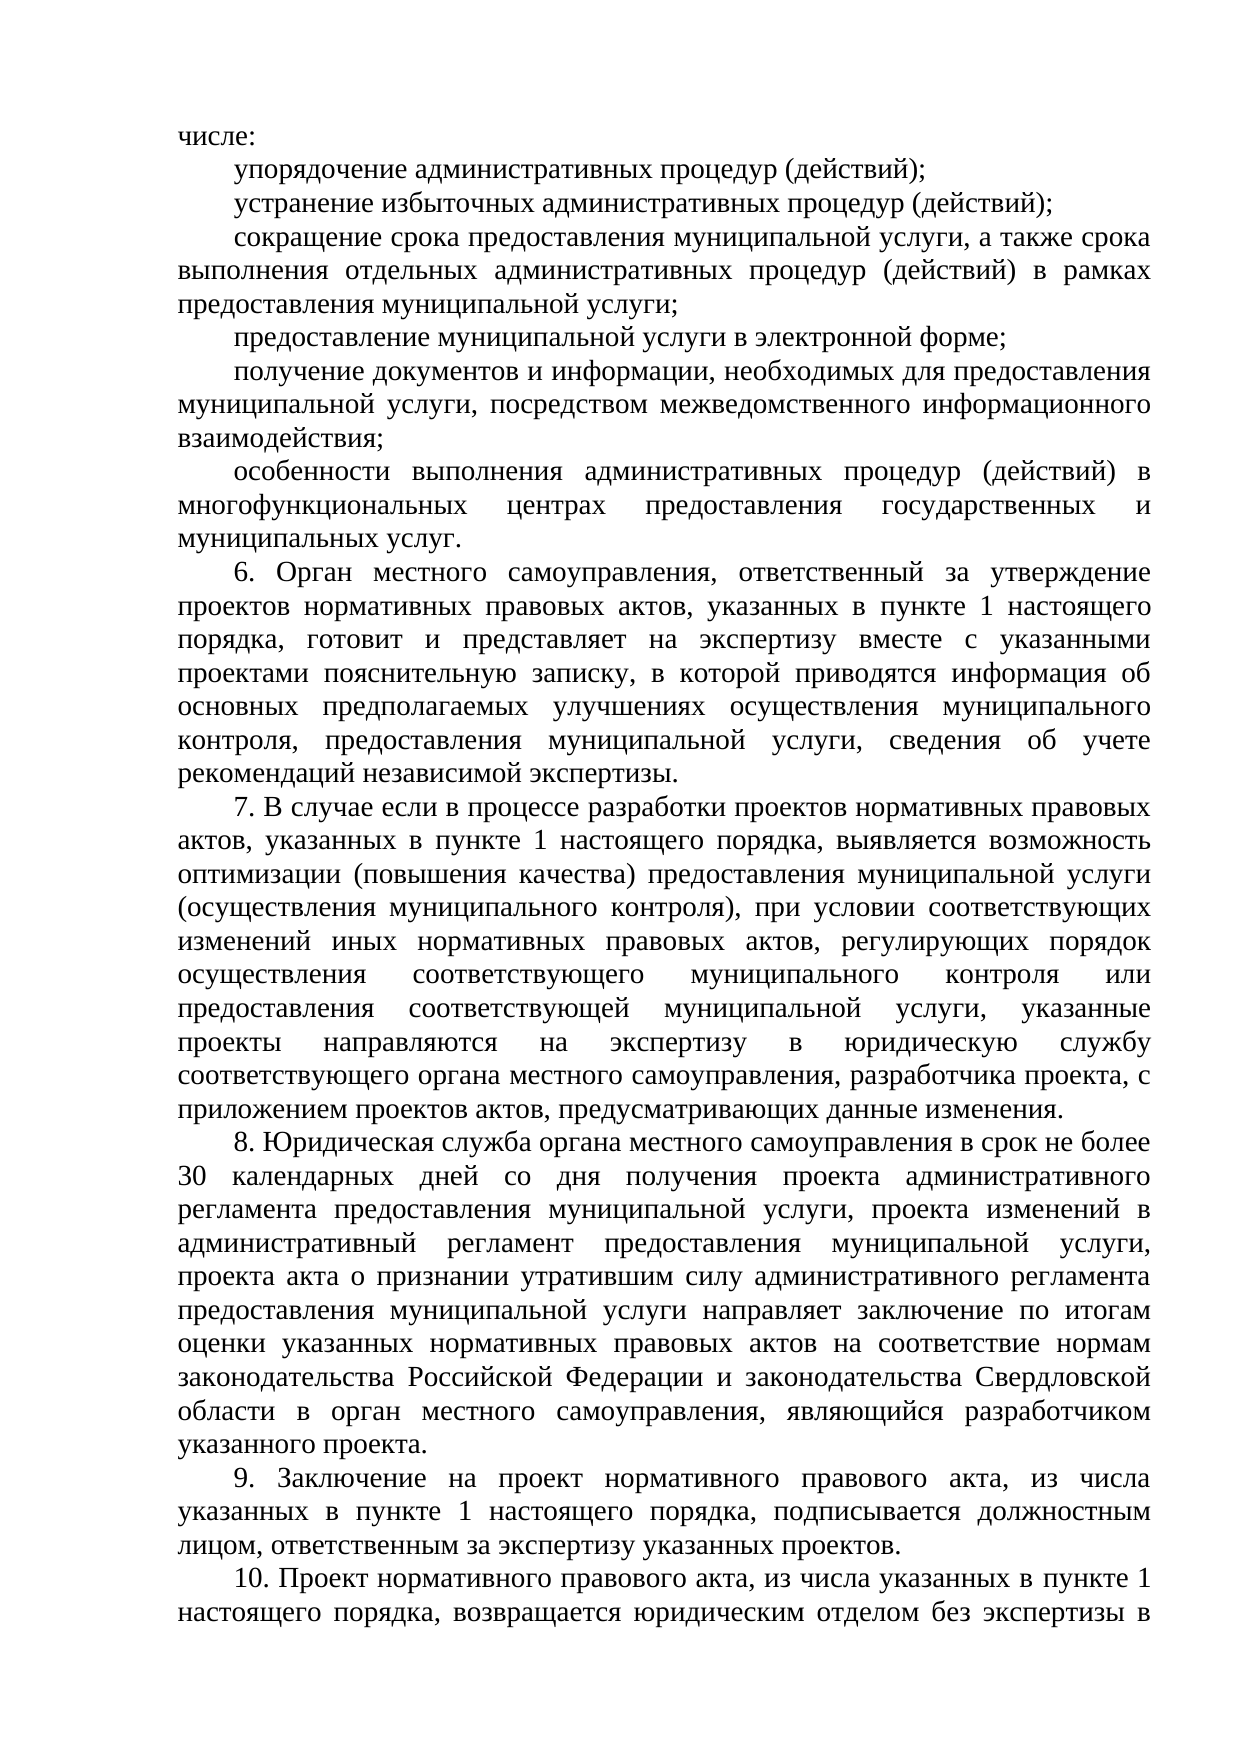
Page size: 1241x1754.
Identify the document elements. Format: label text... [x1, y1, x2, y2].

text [177, 118, 1152, 152]
text устранение избыточных административных процедур (действий); [177, 185, 1152, 219]
text предоставление муниципальной услуги в электронной форме; [177, 319, 1152, 353]
text 9. Заключение на проект нормативного правового акта, из числа указанных в пункте 1 настоящего порядка, подписывается должностным лицом, ответственным за экспертизу указанных проектов. [177, 1460, 1152, 1560]
text упорядочение административных процедур (действий); [177, 152, 1152, 185]
text 7. В случае если в процессе разработки проектов нормативных правовых актов, указанных в пункте 1 настоящего порядка, выявляется возможность оптимизации (повышения качества) предоставления муниципальной услуги (осуществления муниципального контроля), при условии соответствующих изменений иных нормативных правовых актов, регулирующих порядок осуществления соответствующего муниципального контроля или предоставления соответствующей муниципальной услуги, указанные проекты направляются на экспертизу в юридическую службу соответствующего органа местного самоуправления, разработчика проекта, с приложением проектов актов, предусматривающих данные изменения. [177, 789, 1152, 1124]
text 8. Юридическая служба органа местного самоуправления в срок не более 30 календарных дней со дня получения проекта административного регламента предоставления муниципальной услуги, проекта изменений в административный регламент предоставления муниципальной услуги, проекта акта о признании утратившим силу административного регламента предоставления муниципальной услуги направляет заключение по итогам оценки указанных нормативных правовых актов на соответствие нормам законодательства Российской Федерации и законодательства Свердловской области в орган местного самоуправления, являющийся разработчиком указанного проекта. [177, 1124, 1152, 1460]
text сокращение срока предоставления муниципальной услуги, а также срока выполнения отдельных административных процедур (действий) в рамках предоставления муниципальной услуги; [177, 219, 1152, 319]
text особенности выполнения административных процедур (действий) в многофункциональных центрах предоставления государственных и муниципальных услуг. [177, 453, 1152, 554]
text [177, 1560, 1152, 1627]
text 6. Орган местного самоуправления, ответственный за утверждение проектов нормативных правовых актов, указанных в пункте 1 настоящего порядка, готовит и представляет на экспертизу вместе с указанными проектами пояснительную записку, в которой приводятся информация об основных предполагаемых улучшениях осуществления муниципального контроля, предоставления муниципальной услуги, сведения об учете рекомендаций независимой экспертизы. [177, 554, 1152, 789]
text получение документов и информации, необходимых для предоставления муниципальной услуги, посредством межведомственного информационного взаимодействия; [177, 353, 1152, 453]
